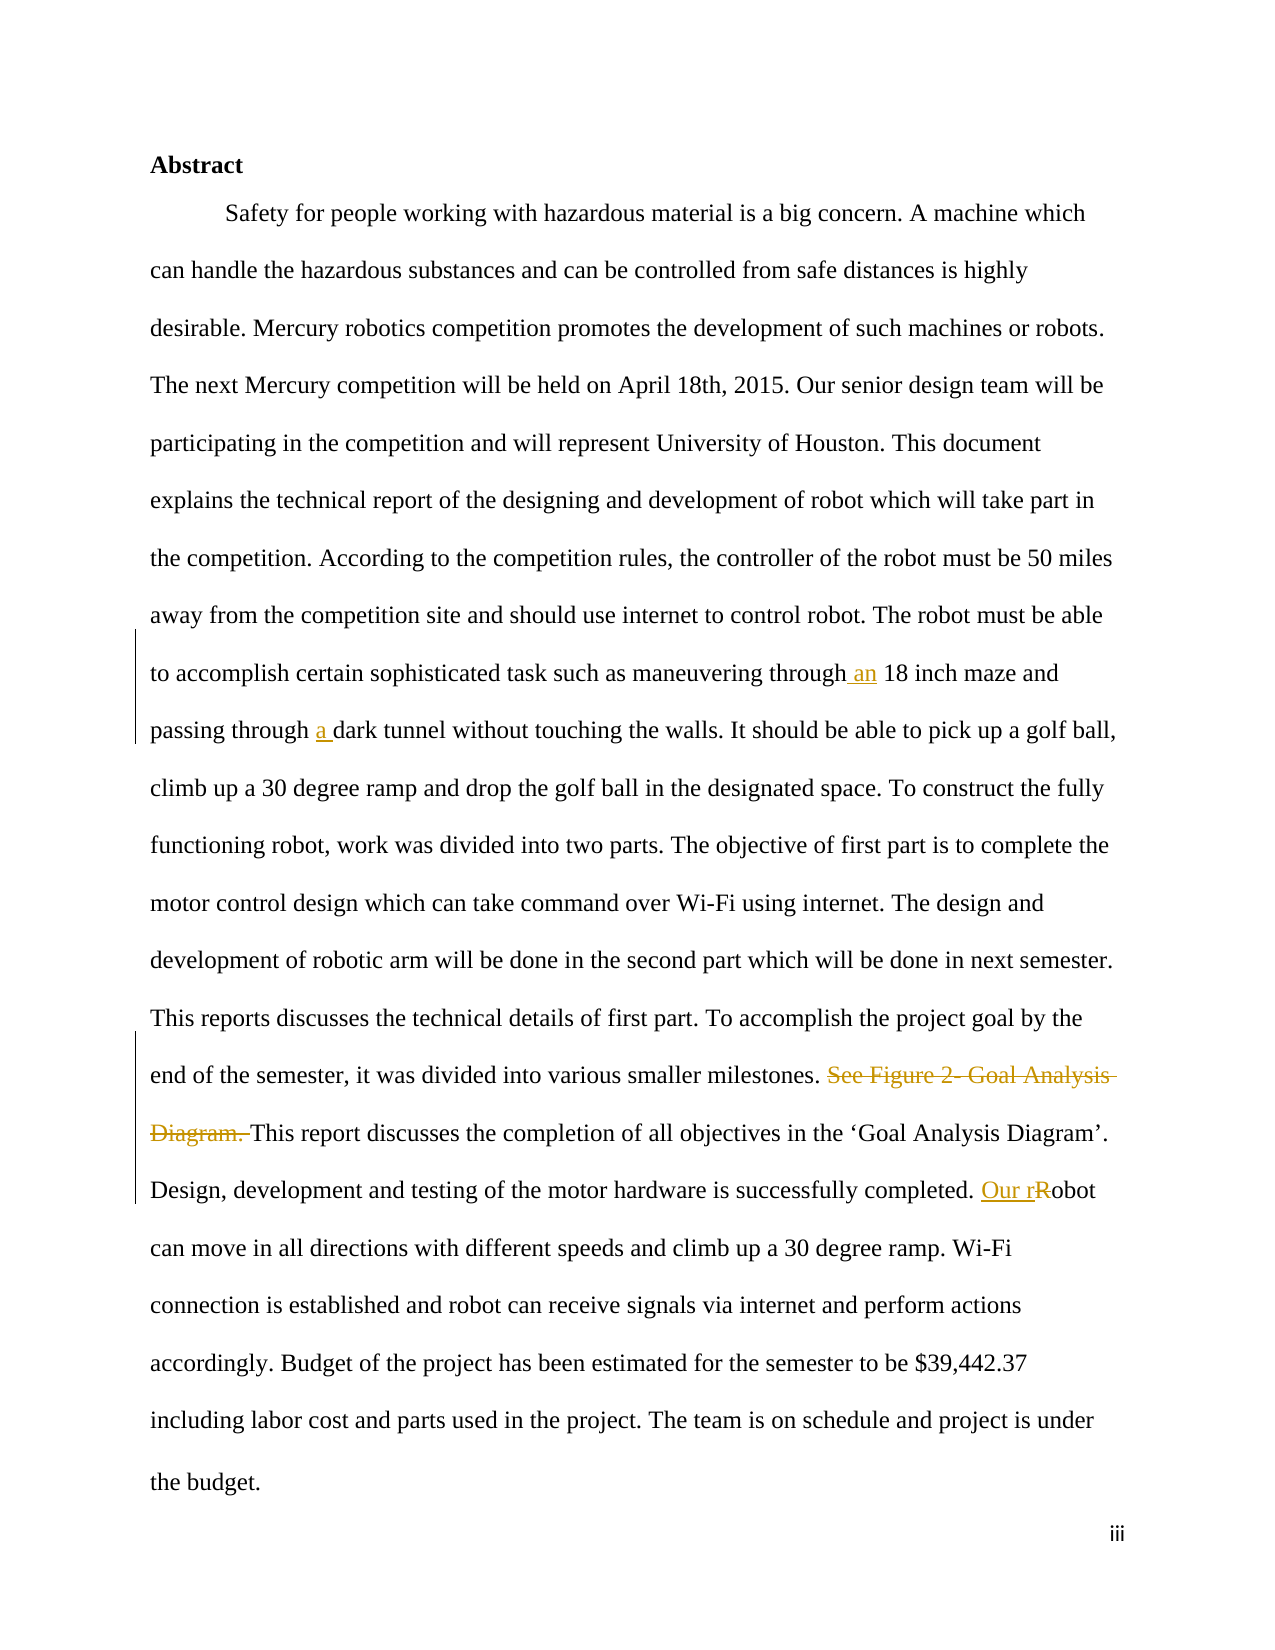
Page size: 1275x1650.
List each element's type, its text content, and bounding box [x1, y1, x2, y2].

text Safety for people working with hazardous material is a big concern. A machine which can handle the hazardous substances and can be controlled from safe distances is highly desirable. Mercury robotics competition promotes the development of such machines or robots. The next Mercury competition will be held on April 18th, 2015. Our senior design team will be participating in the competition and will represent University of Houston. This document explains the technical report of the designing and development of robot which will take part in the competition. According to the competition rules, the controller of the robot must be 50 miles away from the competition site and should use internet to control robot. The robot must be able to accomplish certain sophisticated task such as maneuvering through 18 inch maze and passing through dark tunnel without touching the walls. It should be able to pick up a golf ball, climb up a 30 degree ramp and drop the golf ball in the designated space. To construct the fully functioning robot, work was divided into two parts. The objective of first part is to complete the motor control design which can take command over Wi-Fi using internet. The design and development of robotic arm will be done in the second part which will be done in next semester. This reports discusses the technical details of first part. To accomplish the project goal by the end of the semester, it was divided into various smaller milestones. This report discusses the completion of all objectives in the ‘Goal Analysis Diagram’. Design, development and testing of the motor hardware is successfully completed. obot can move in all directions with different speeds and climb up a 30 degree ramp. Wi-Fi connection is established and robot can receive signals via internet and perform actions accordingly. Budget of the project has been estimated for the semester to be $39,442.37 including labor cost and parts used in the project. The team is on schedule and project is under the budget. [150, 198, 1125, 1496]
text Abstract [150, 150, 1125, 179]
